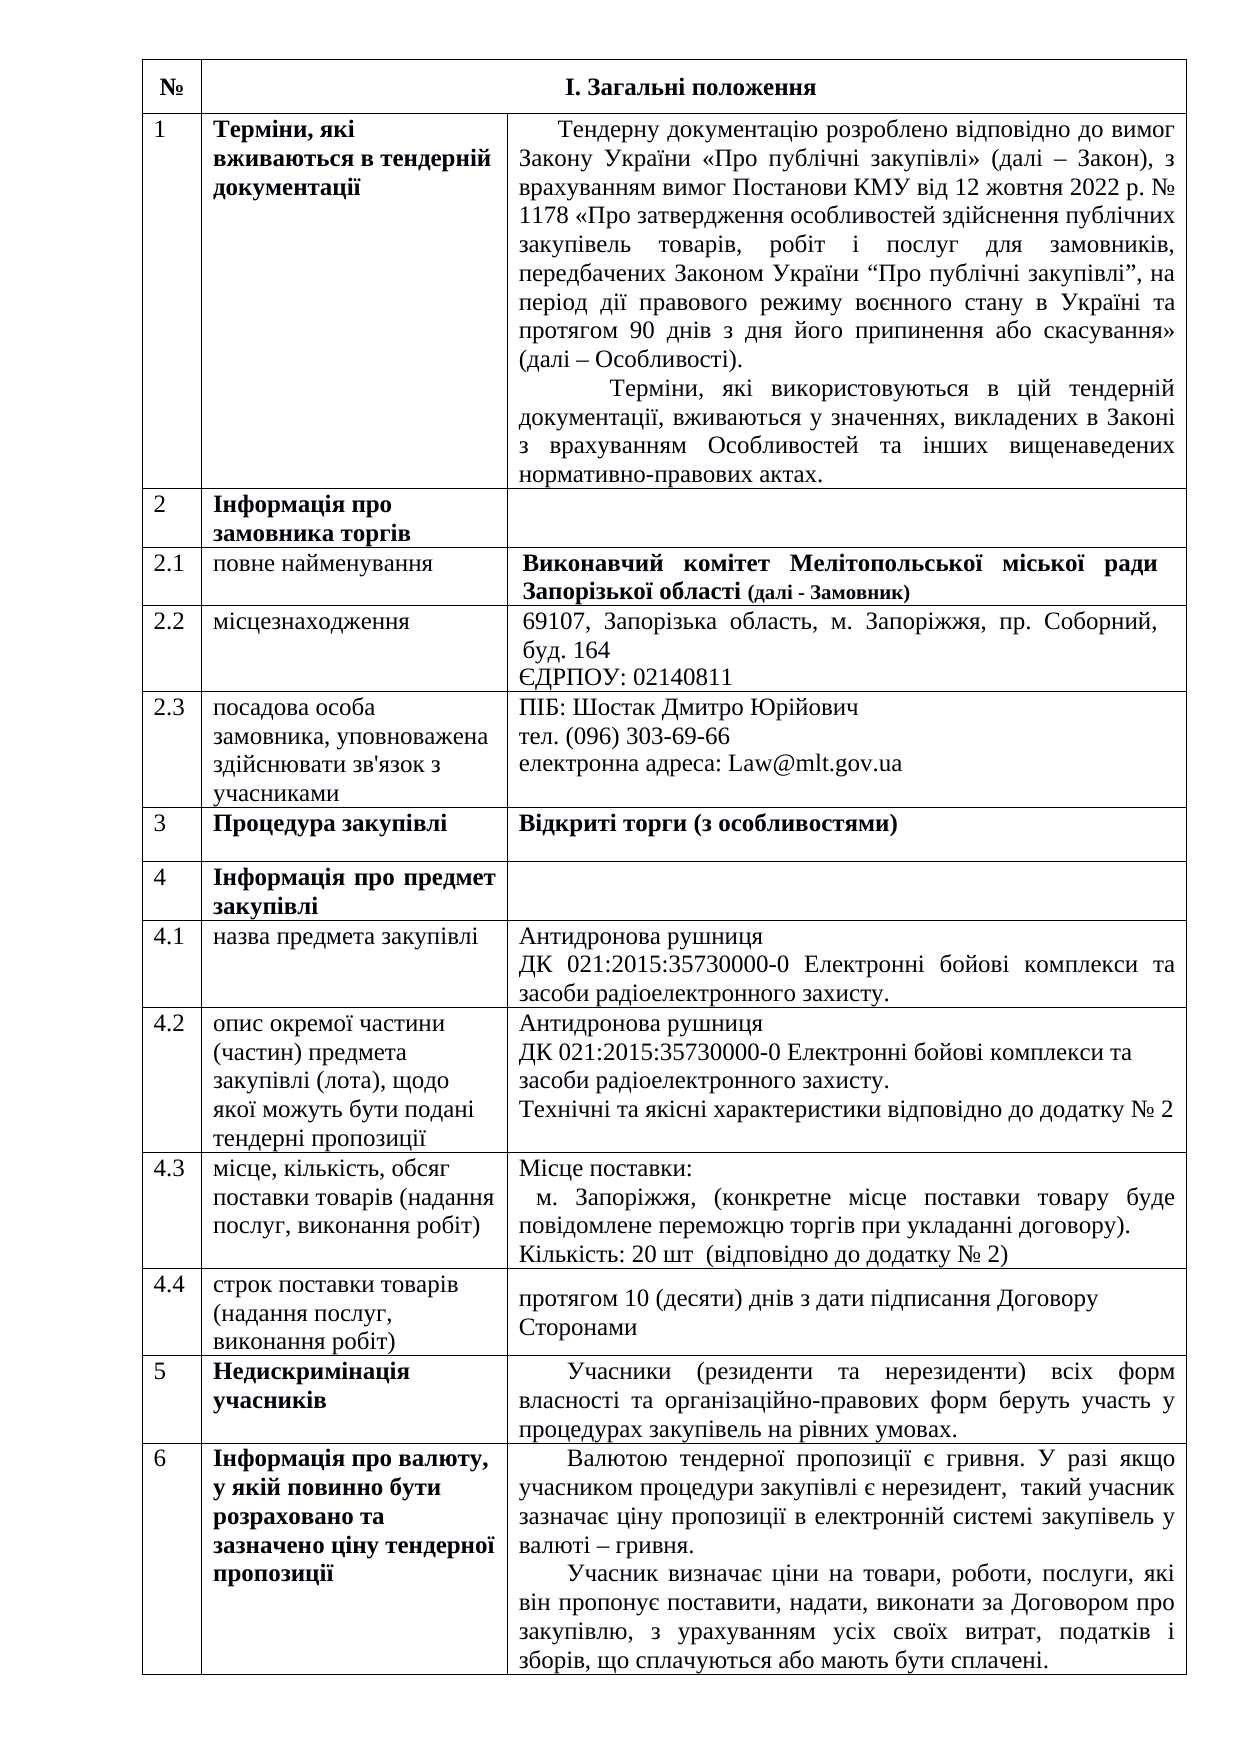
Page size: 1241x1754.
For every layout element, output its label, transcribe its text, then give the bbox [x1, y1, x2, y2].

table_cell 2.2 [143, 606, 201, 691]
table_cell строк поставки товарів (надання послуг, виконання робіт) [202, 1269, 507, 1355]
table_cell 2.3 [143, 692, 201, 807]
table_cell посадова особа замовника, уповноважена здійснювати зв'язок з учасниками [202, 692, 507, 807]
table_cell 1 [143, 114, 201, 488]
table_cell 4.3 [143, 1153, 201, 1268]
table_cell Інформація про валюту, у якій повинно бути розраховано та зазначено ціну тендерної пропозиції [202, 1444, 507, 1673]
table_cell Інформація про предмет закупівлі [202, 862, 507, 920]
table_cell ПІБ: Шостак Дмитро Юрійович тел. (096) 303-69-66 електронна адреса: Law@mlt.gov.ua [508, 692, 1186, 807]
table_cell [508, 862, 1186, 920]
table_cell Інформація про замовника торгів [202, 489, 507, 547]
table_cell Терміни, які вживаються в тендерній документації [202, 114, 507, 488]
table_cell назва предмета закупівлі [202, 921, 507, 1007]
table_cell місце, кількість, обсяг поставки товарів (надання послуг, виконання робіт) [202, 1153, 507, 1268]
table_header I. Загальні положення [202, 60, 1186, 113]
table_cell повне найменування [202, 548, 507, 605]
table_cell [508, 489, 1186, 547]
table_cell Антидронова рушниця ДК 021:2015:35730000-0 Електронні бойові комплекси та засоби радіоелектронного захисту. Технічні та якісні характеристики відповідно до додатку № 2 [508, 1008, 1186, 1152]
table_cell опис окремої частини (частин) предмета закупівлі (лота), щодо якої можуть бути подані тендерні пропозиції [202, 1008, 507, 1152]
table_cell місцезнаходження [202, 606, 507, 691]
table_header № [143, 60, 201, 113]
table_cell 4.4 [143, 1269, 201, 1355]
table_cell 2.1 [143, 548, 201, 605]
table_cell Відкриті торги (з особливостями) [508, 808, 1186, 861]
table_cell протягом 10 (десяти) днів з дати підписання Договору Сторонами [508, 1269, 1186, 1355]
table_cell 4.1 [143, 921, 201, 1007]
table_cell 3 [143, 808, 201, 861]
table_cell 69107, Запорізька область, м. Запоріжжя, пр. Соборний, буд. 164 ЄДРПОУ: 02140811 [508, 606, 1186, 691]
table_cell 4.2 [143, 1008, 201, 1152]
table_cell 6 [143, 1444, 201, 1673]
table_cell Недискримінація учасників [202, 1356, 507, 1442]
table_cell Тендерну документацію розроблено відповідно до вимог Закону України «Про публічні закупівлі» (далі – Закон), з врахуванням вимог Постанови КМУ від 12 жовтня 2022 р. № 1178 «Про затвердження особливостей здійснення публічних закупівель товарів, робіт і послуг для замовників, передбачених Законом України “Про публічні закупівлі”, на період дії правового режиму воєнного стану в Україні та протягом 90 днів з дня його припинення або скасування» (далі – Особливості). Терміни, які використовуються в цій тендерній документації, вживаються у значеннях, викладених в Законі з врахуванням Особливостей та інших вищенаведених нормативно-правових актах. [508, 114, 1186, 488]
table_cell 5 [143, 1356, 201, 1442]
table_cell 4 [143, 862, 201, 920]
table_cell Валютою тендерної пропозиції є гривня. У разі якщо учасником процедури закупівлі є нерезидент, такий учасник зазначає ціну пропозиції в електронній системі закупівель у валюті – гривня. Учасник визначає ціни на товари, роботи, послуги, які він пропонує поставити, надати, виконати за Договором про закупівлю, з урахуванням усіх своїх витрат, податків і зборів, що сплачуються або мають бути сплачені. [508, 1444, 1186, 1673]
table_cell Процедура закупівлі [202, 808, 507, 861]
table_cell Місце поставки: м. Запоріжжя, (конкретне місце поставки товару буде повідомлене переможцю торгів при укладанні договору). Кількість: 20 шт (відповідно до додатку № 2) [508, 1153, 1186, 1268]
table_cell Виконавчий комітет Мелітопольської міської ради Запорізької області (далі - Замовник) [508, 548, 1186, 605]
table_cell 2 [143, 489, 201, 547]
table_cell Учасники (резиденти та нерезиденти) всіх форм власності та організаційно-правових форм беруть участь у процедурах закупівель на рівних умовах. [508, 1356, 1186, 1442]
table_cell Антидронова рушниця ДК 021:2015:35730000-0 Електронні бойові комплекси та засоби радіоелектронного захисту. [508, 921, 1186, 1007]
